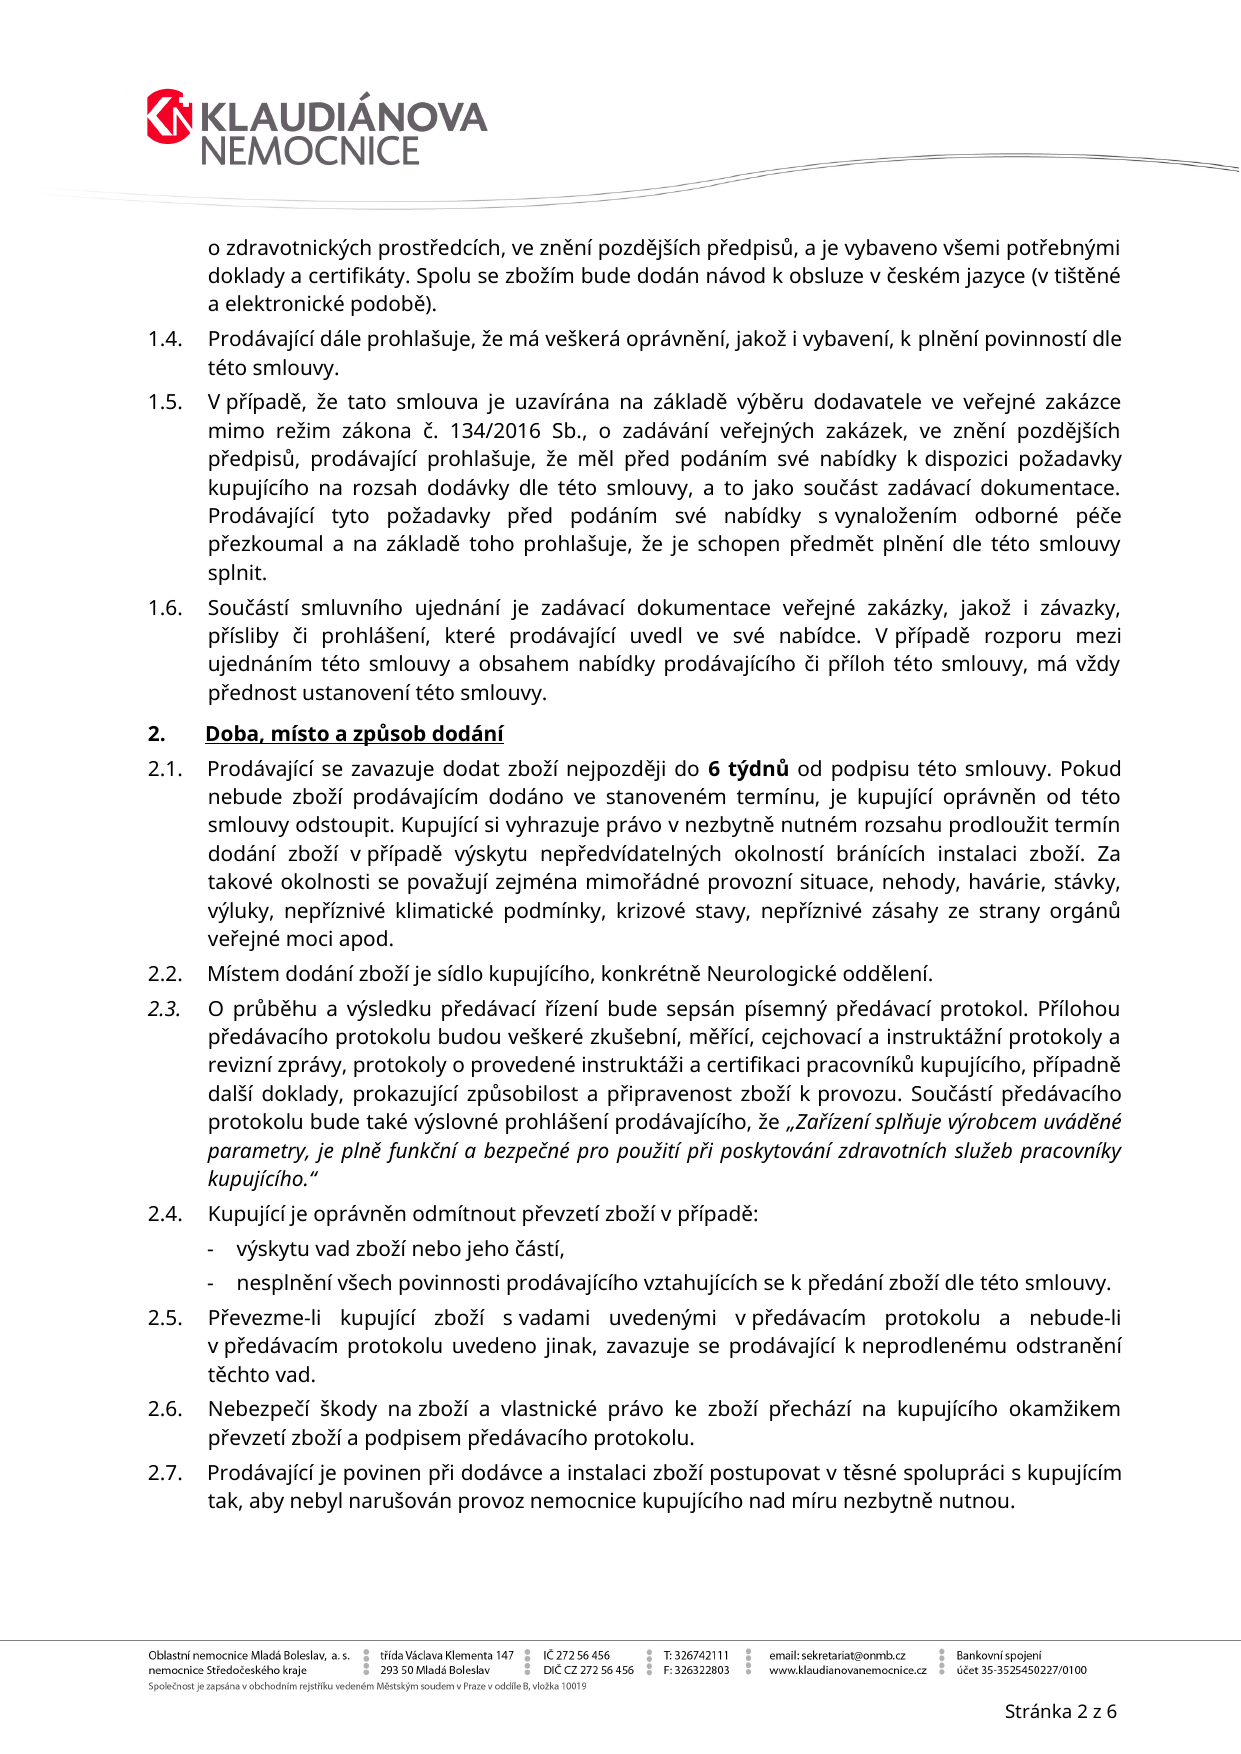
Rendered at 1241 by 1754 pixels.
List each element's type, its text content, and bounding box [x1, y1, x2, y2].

subtitle Převezme-li kupující zboží s vadami uvedenými v předávacím protokolu a nebude-li v předávacím protokolu uvedeno jinak, zavazuje se prodávající k neprodlenému odstranění těchto vad. [148, 1303, 1122, 1388]
subtitle výskytu vad zboží nebo jeho částí, [207, 1234, 1122, 1262]
subtitle Součástí smluvního ujednání je zadávací dokumentace veřejné zakázky, jakož i závazky, přísliby či prohlášení, které prodávající uvedl ve své nabídce. V případě rozporu mezi ujednáním této smlouvy a obsahem nabídky prodávajícího či příloh této smlouvy, má vždy přednost ustanovení této smlouvy. [148, 593, 1122, 706]
subtitle Nebezpečí škody na zboží a vlastnické právo ke zboží přechází na kupujícího okamžikem převzetí zboží a podpisem předávacího protokolu. [148, 1394, 1122, 1451]
subtitle Prodávající dále prohlašuje, že má veškerá oprávnění, jakož i vybavení, k plnění povinností dle této smlouvy. [148, 324, 1122, 381]
subtitle Místem dodání zboží je sídlo kupujícího, konkrétně Neurologické oddělení. [148, 959, 1122, 987]
subtitle V případě, že tato smlouva je uzavírána na základě výběru dodavatele ve veřejné zakázce mimo režim zákona č. 134/2016 Sb., o zadávání veřejných zakázek, ve znění pozdějších předpisů, prodávající prohlašuje, že měl před podáním své nabídky k dispozici požadavky kupujícího na rozsah dodávky dle této smlouvy, a to jako součást zadávací dokumentace. Prodávající tyto požadavky před podáním své nabídky s vynaložením odborné péče přezkoumal a na základě toho prohlašuje, že je schopen předmět plnění dle této smlouvy splnit. [148, 387, 1122, 586]
subtitle nesplnění všech povinnosti prodávajícího vztahujících se k předání zboží dle této smlouvy. [207, 1268, 1122, 1297]
subtitle Kupující je oprávněn odmítnout převzetí zboží v případě: [148, 1199, 1122, 1227]
subtitle Doba, místo a způsob dodání [148, 719, 1122, 747]
subtitle O průběhu a výsledku předávací řízení bude sepsán písemný předávací protokol. Přílohou předávacího protokolu budou veškeré zkušební, měřící, cejchovací a instruktážní protokoly a revizní zprávy, protokoly o provedené instruktáži a certifikaci pracovníků kupujícího, případně další doklady, prokazující způsobilost a připravenost zboží k provozu. Součástí předávacího protokolu bude také výslovné prohlášení prodávajícího, že „Zařízení splňuje výrobcem uváděné parametry, je plně funkční a bezpečné pro použití při poskytování zdravotních služeb pracovníky kupujícího.“ [148, 994, 1122, 1193]
picture [34, 60, 1240, 221]
subtitle Prodávající se zavazuje dodat zboží nejpozději do 6 týdnů od podpisu této smlouvy. Pokud nebude zboží prodávajícím dodáno ve stanoveném termínu, je kupující oprávněn od této smlouvy odstoupit. Kupující si vyhrazuje právo v nezbytně nutném rozsahu prodloužit termín dodání zboží v případě výskytu nepředvídatelných okolností bránících instalaci zboží. Za takové okolnosti se považují zejména mimořádné provozní situace, nehody, havárie, stávky, výluky, nepříznivé klimatické podmínky, krizové stavy, nepříznivé zásahy ze strany orgánů veřejné moci apod. [148, 754, 1122, 953]
subtitle Prodávající je povinen při dodávce a instalaci zboží postupovat v těsné spolupráci s kupujícím tak, aby nebyl narušován provoz nemocnice kupujícího nad míru nezbytně nutnou. [148, 1458, 1122, 1514]
picture [145, 1645, 1089, 1693]
